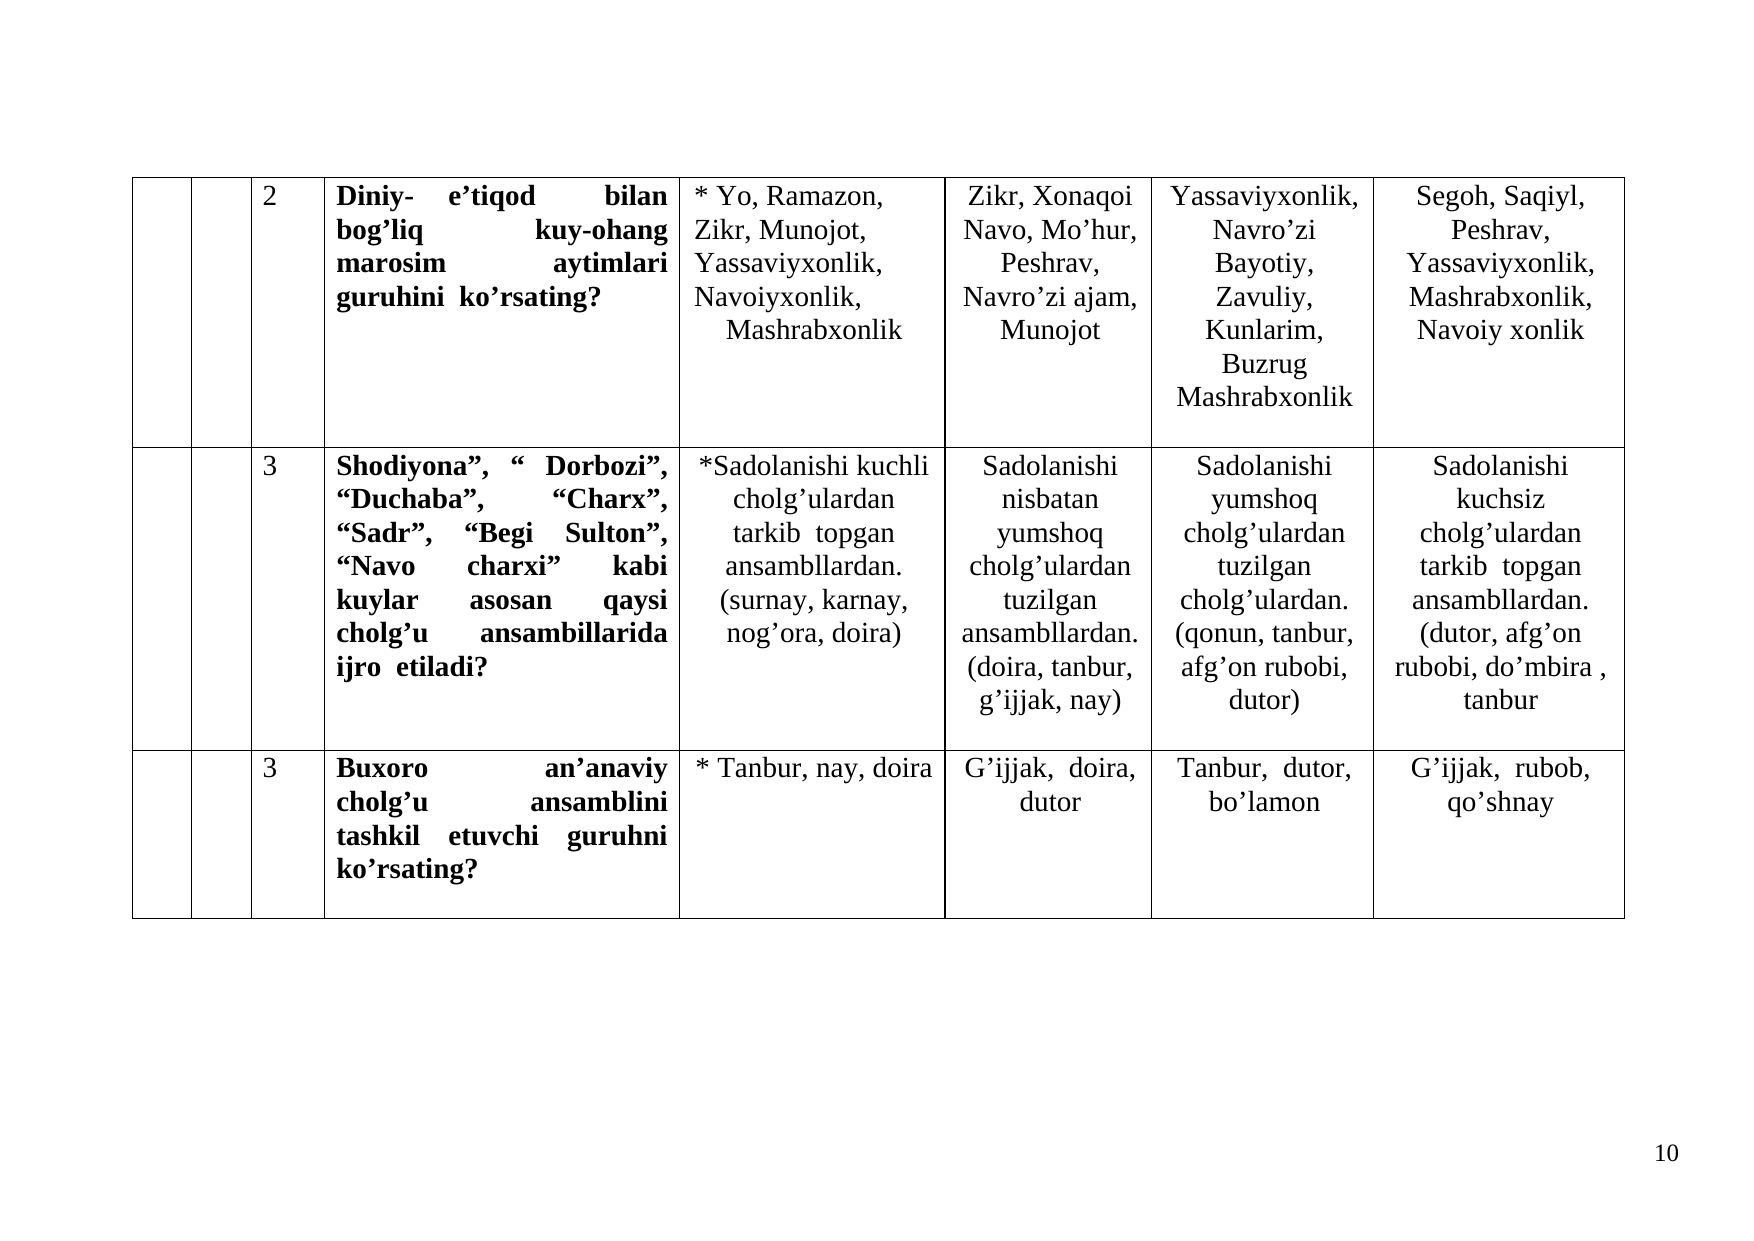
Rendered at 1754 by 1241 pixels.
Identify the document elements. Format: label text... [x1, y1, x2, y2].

table_cell Sadolanishi yumshoq cholg’ulardan tuzilgan cholg’ulardan. (qonun, tanbur, afg’on rubobi, dutor) [1152, 448, 1373, 749]
table_cell Segoh, Saqiyl, Peshrav, Yassaviyxonlik, Mashrabxonlik, Navoiy xonlik [1374, 178, 1624, 447]
table_cell * Yo, Ramazon, Zikr, Munojot, Yassaviyxonlik, Navoiyxonlik, Mashrabxonlik [680, 178, 944, 447]
table_cell [133, 178, 191, 447]
table_cell G’ijjak, doira, dutor [946, 751, 1151, 918]
table_cell Sadolanishi nisbatan yumshoq cholg’ulardan tuzilgan ansambllardan. (doira, tanbur, g’ijjak, nay) [946, 448, 1151, 749]
table_cell 3 [252, 751, 324, 918]
table_cell Tanbur, dutor, bo’lamon [1152, 751, 1373, 918]
table_cell Buxoro an’anaviy cholg’u ansamblini tashkil etuvchi guruhni ko’rsating? [325, 751, 679, 918]
table_cell [192, 751, 251, 918]
table_cell * Tanbur, nay, doira [680, 751, 944, 918]
table_cell [133, 751, 191, 918]
table_cell Yassaviyxonlik, Navro’zi Bayotiy, Zavuliy, Kunlarim, Buzrug Mashrabxonlik [1152, 178, 1373, 447]
table_cell 2 [252, 178, 324, 447]
table_cell [192, 178, 251, 447]
table_cell Zikr, Xonaqoi Navo, Mo’hur, Peshrav, Navro’zi ajam, Munojot [946, 178, 1151, 447]
table_cell Diniy- e’tiqod bilan bog’liq kuy-ohang marosim aytimlari guruhini ko’rsating? [325, 178, 679, 447]
table_cell Shodiyona”, “ Dorbozi”, “Duchaba”, “Charx”, “Sadr”, “Begi Sulton”, “Navo charxi” kabi kuylar asosan qaysi cholg’u ansambillarida ijro etiladi? [325, 448, 679, 749]
table_cell *Sadolanishi kuchli cholg’ulardan tarkib topgan ansambllardan. (surnay, karnay, nog’ora, doira) [680, 448, 944, 749]
table_cell [133, 448, 191, 749]
table_cell [192, 448, 251, 749]
table_cell Sadolanishi kuchsiz cholg’ulardan tarkib topgan ansambllardan. (dutor, afg’on rubobi, do’mbira , tanbur [1374, 448, 1624, 749]
table_cell G’ijjak, rubob, qo’shnay [1374, 751, 1624, 918]
table_cell 3 [252, 448, 324, 749]
